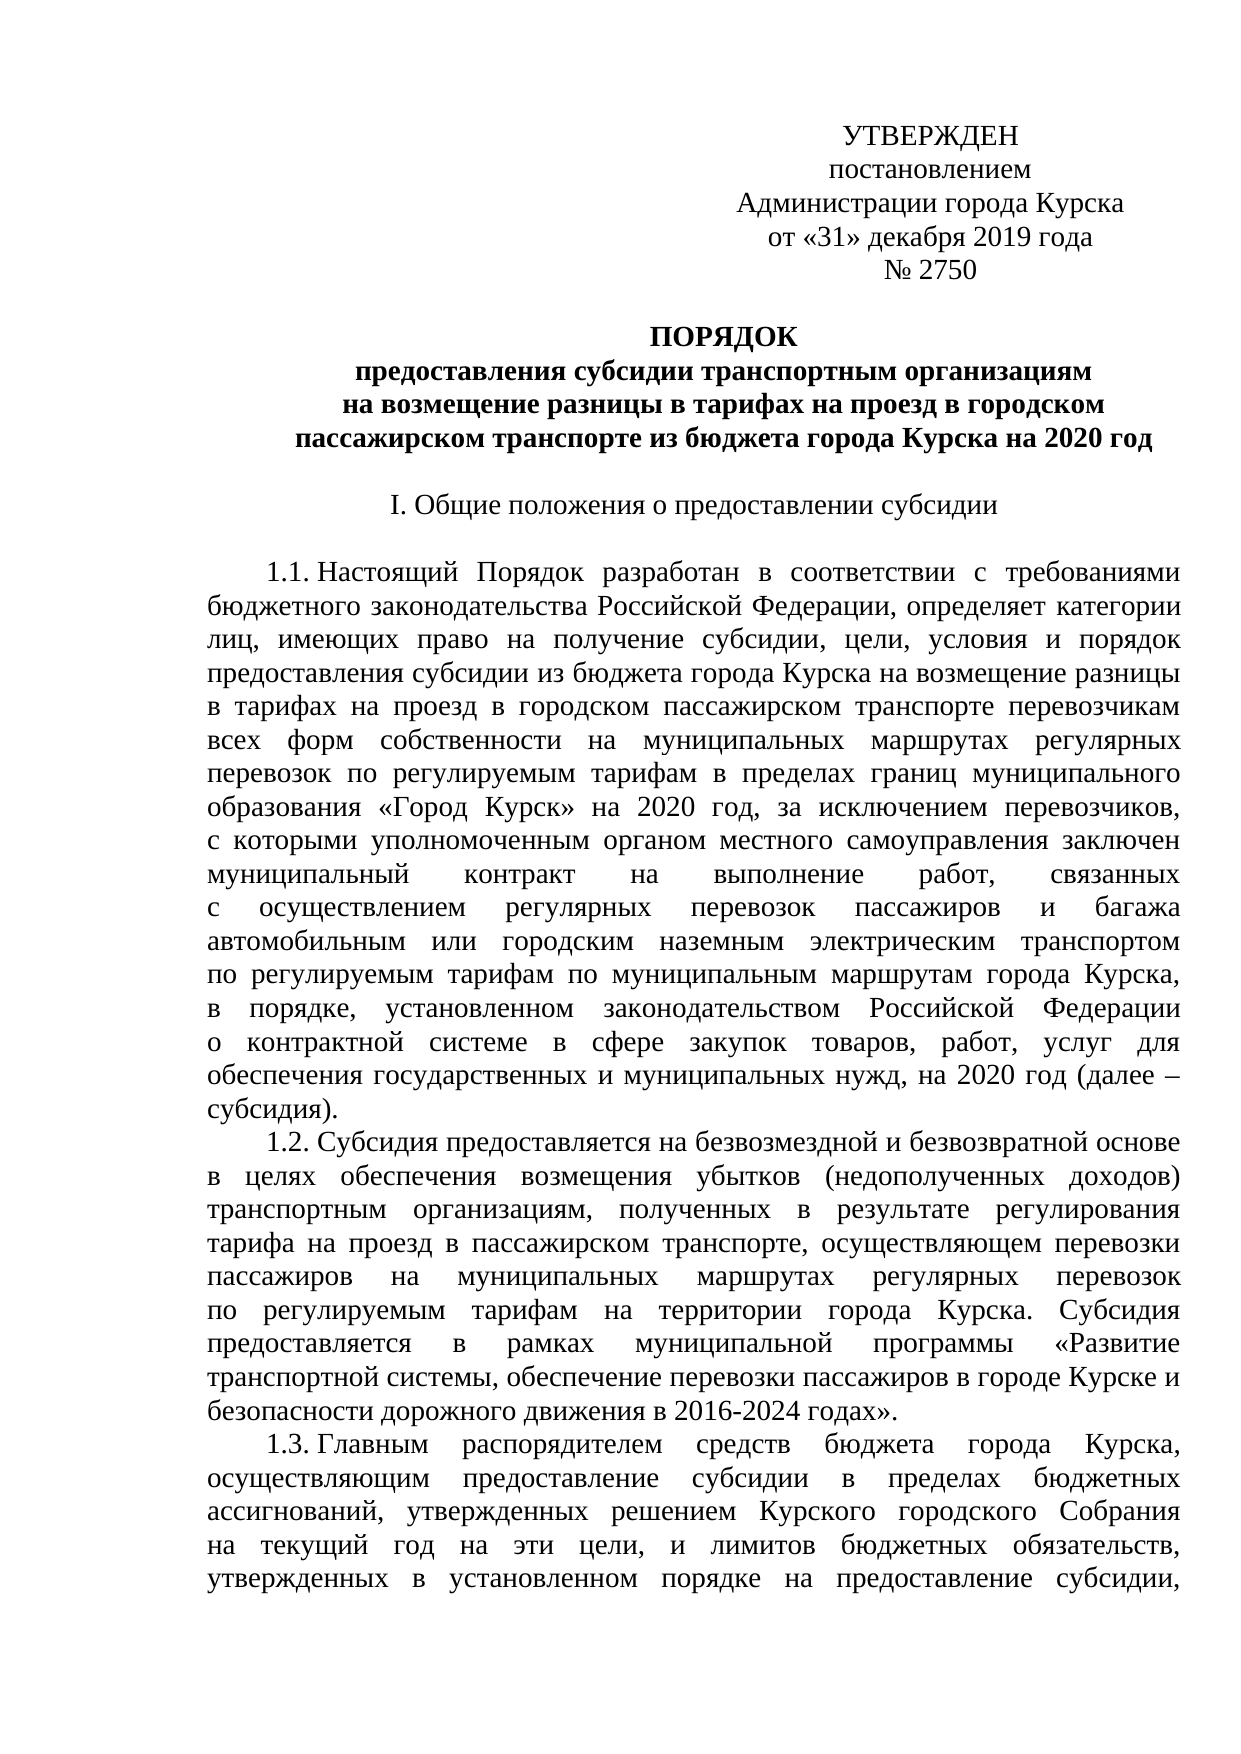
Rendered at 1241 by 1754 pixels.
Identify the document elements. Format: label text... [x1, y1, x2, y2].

text ПОРЯДОК [207, 319, 1181, 353]
text на возмещение разницы в тарифах на проезд в городском [207, 386, 1181, 420]
text 1.1. Настоящий Порядок разработан в соответствии с требованиями бюджетного законодательства Российской Федерации, определяет категории лиц, имеющих право на получение субсидии, цели, условия и порядок предоставления субсидии из бюджета города Курска на возмещение разницы в тарифах на проезд в городском пассажирском транспорте перевозчикам всех форм собственности на муниципальных маршрутах регулярных перевозок по регулируемым тарифам в пределах границ муниципального образования «Город Курск» на 2020 год, за исключением перевозчиков, с которыми уполномоченным органом местного самоуправления заключен муниципальный контракт на выполнение работ, связанных с осуществлением регулярных перевозок пассажиров и багажа автомобильным или городским наземным электрическим транспортом по регулируемым тарифам по муниципальным маршрутам города Курска, в порядке, установленном законодательством Российской Федерации о контрактной системе в сфере закупок товаров, работ, услуг для обеспечения государственных и муниципальных нужд, на 2020 год (далее – субсидия). [207, 554, 1181, 1124]
text постановлением [679, 152, 1181, 185]
text от «31» декабря 2019 года № 2750 [679, 219, 1181, 286]
text пассажирском транспорте из бюджета города Курска на 2020 год [207, 420, 1181, 453]
text Администрации города Курска [679, 185, 1181, 219]
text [207, 1426, 1181, 1594]
text 1.2. Субсидия предоставляется на безвозмездной и безвозвратной основе в целях обеспечения возмещения убытков (недополученных доходов) транспортным организациям, полученных в результате регулирования тарифа на проезд в пассажирском транспорте, осуществляющем перевозки пассажиров на муниципальных маршрутах регулярных перевозок по регулируемым тарифам на территории города Курска. Субсидия предоставляется в рамках муниципальной программы «Развитие транспортной системы, обеспечение перевозки пассажиров в городе Курске и безопасности дорожного движения в 2016-2024 годах». [207, 1124, 1181, 1426]
text I. Общие положения о предоставлении субсидии [207, 487, 1181, 521]
text предоставления субсидии транспортным организациям [207, 353, 1181, 386]
text УТВЕРЖДЕН [679, 118, 1181, 152]
